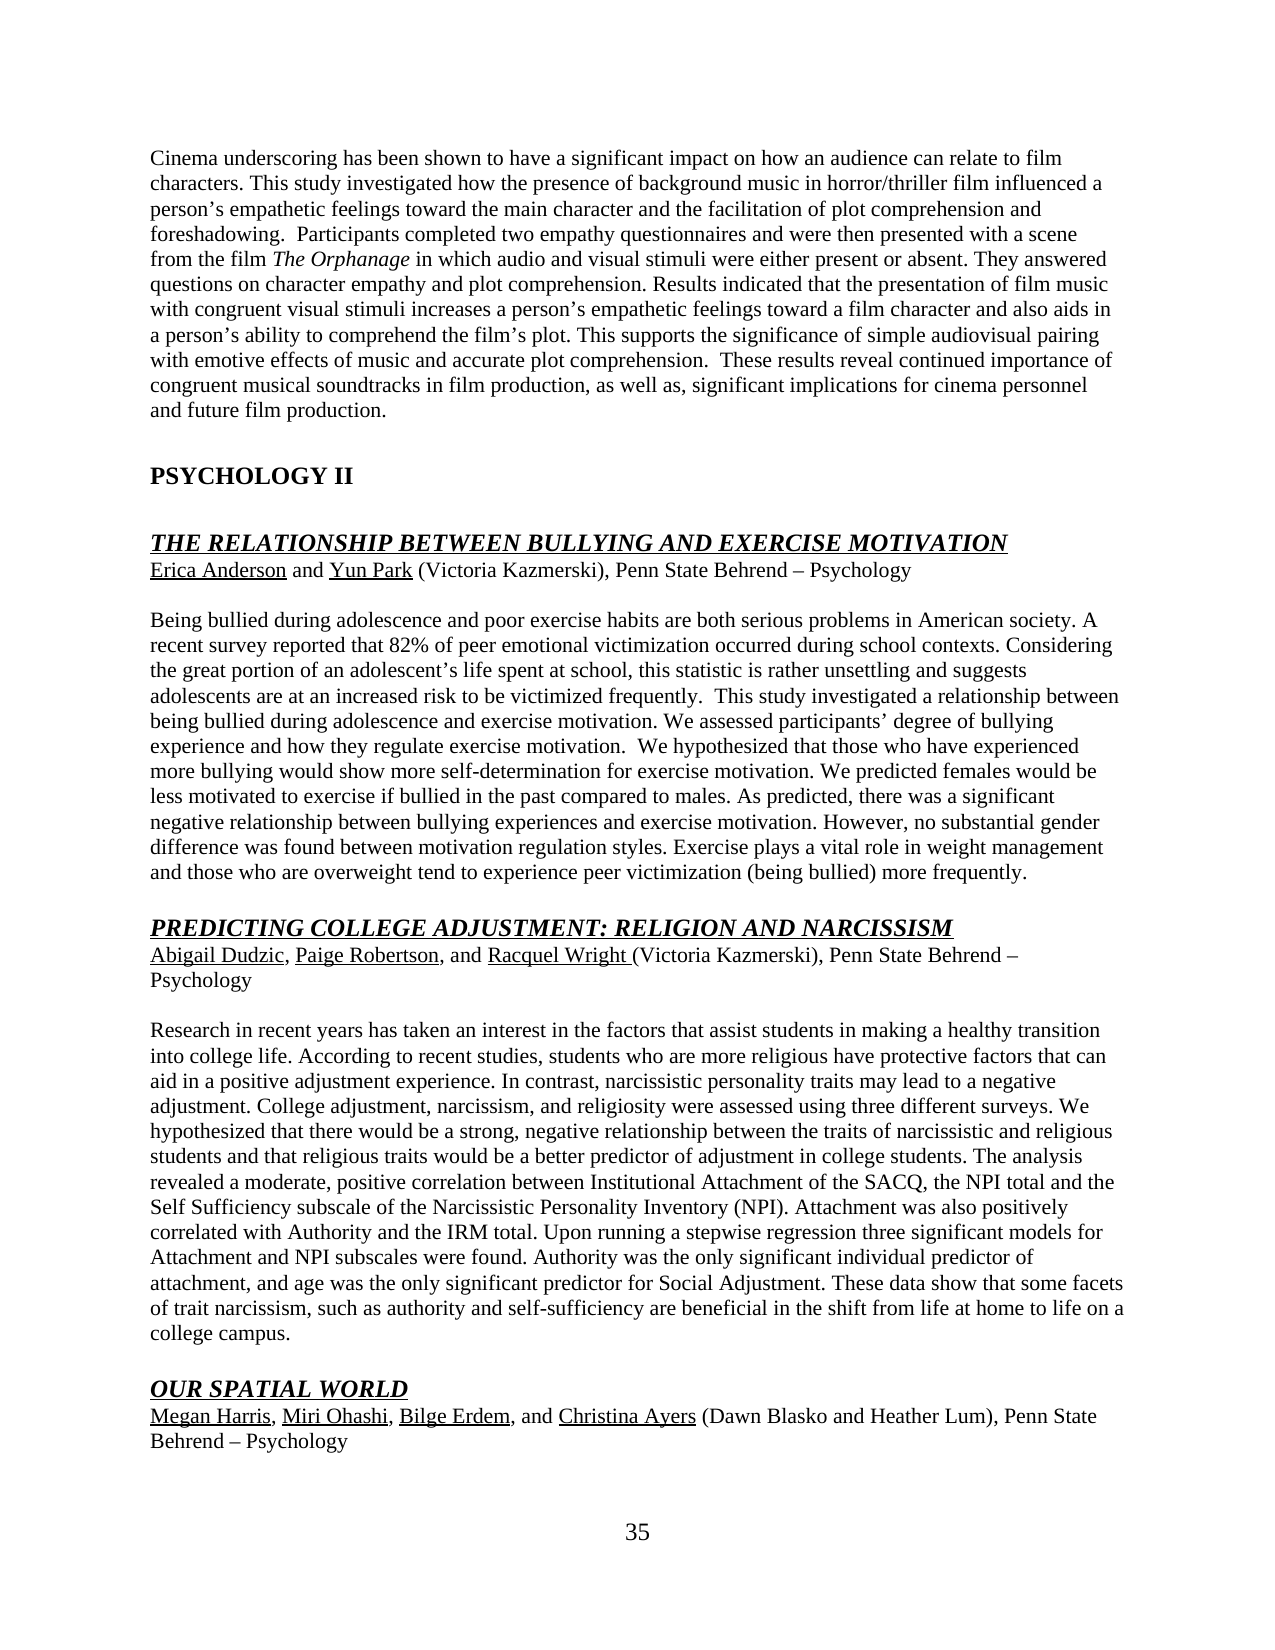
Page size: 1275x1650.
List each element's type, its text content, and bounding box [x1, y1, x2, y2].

subtitle PSYCHOLOGY II [150, 461, 1125, 489]
subtitle Predicting College Adjustment: Religion and Narcissism [150, 913, 1125, 942]
subtitle Our Spatial World [150, 1374, 1125, 1403]
text Megan Harris, Miri Ohashi, Bilge Erdem, and Christina Ayers (Dawn Blasko and Heather Lum), Penn State Behrend – Psychology [150, 1403, 1125, 1453]
subtitle The Relationship between Bullying and Exercise Motivation [150, 528, 1125, 557]
text Being bullied during adolescence and poor exercise habits are both serious problems in American society. A recent survey reported that 82% of peer emotional victimization occurred during school contexts. Considering the great portion of an adolescent’s life spent at school, this statistic is rather unsettling and suggests adolescents are at an increased risk to be victimized frequently. This study investigated a relationship between being bullied during adolescence and exercise motivation. We assessed participants’ degree of bullying experience and how they regulate exercise motivation. We hypothesized that those who have experienced more bullying would show more self-determination for exercise motivation. We predicted females would be less motivated to exercise if bullied in the past compared to males. As predicted, there was a significant negative relationship between bullying experiences and exercise motivation. However, no substantial gender difference was found between motivation regulation styles. Exercise plays a vital role in weight management and those who are overweight tend to experience peer victimization (being bullied) more frequently. [150, 607, 1125, 884]
text Erica Anderson and Yun Park (Victoria Kazmerski), Penn State Behrend – Psychology [150, 557, 975, 582]
text Abigail Dudzic, Paige Robertson, and Racquel Wright (Victoria Kazmerski), Penn State Behrend – Psychology [150, 942, 1125, 992]
text Research in recent years has taken an interest in the factors that assist students in making a healthy transition into college life. According to recent studies, students who are more religious have protective factors that can aid in a positive adjustment experience. In contrast, narcissistic personality traits may lead to a negative adjustment. College adjustment, narcissism, and religiosity were assessed using three different surveys. We hypothesized that there would be a strong, negative relationship between the traits of narcissistic and religious students and that religious traits would be a better predictor of adjustment in college students. The analysis revealed a moderate, positive correlation between Institutional Attachment of the SACQ, the NPI total and the Self Sufficiency subscale of the Narcissistic Personality Inventory (NPI). Attachment was also positively correlated with Authority and the IRM total. Upon running a stepwise regression three significant models for Attachment and NPI subscales were found. Authority was the only significant individual predictor of attachment, and age was the only significant predictor for Social Adjustment. These data show that some facets of trait narcissism, such as authority and self-sufficiency are beneficial in the shift from life at home to life on a college campus. [150, 1017, 1125, 1345]
text Cinema underscoring has been shown to have a significant impact on how an audience can relate to film characters. This study investigated how the presence of background music in horror/thriller film influenced a person’s empathetic feelings toward the main character and the facilitation of plot comprehension and foreshadowing. Participants completed two empathy questionnaires and were then presented with a scene from the film The Orphanage in which audio and visual stimuli were either present or absent. They answered questions on character empathy and plot comprehension. Results indicated that the presentation of film music with congruent visual stimuli increases a person’s empathetic feelings toward a film character and also aids in a person’s ability to comprehend the film’s plot. This supports the significance of simple audiovisual pairing with emotive effects of music and accurate plot comprehension. These results reveal continued importance of congruent musical soundtracks in film production, as well as, significant implications for cinema personnel and future film production. [150, 145, 1125, 422]
